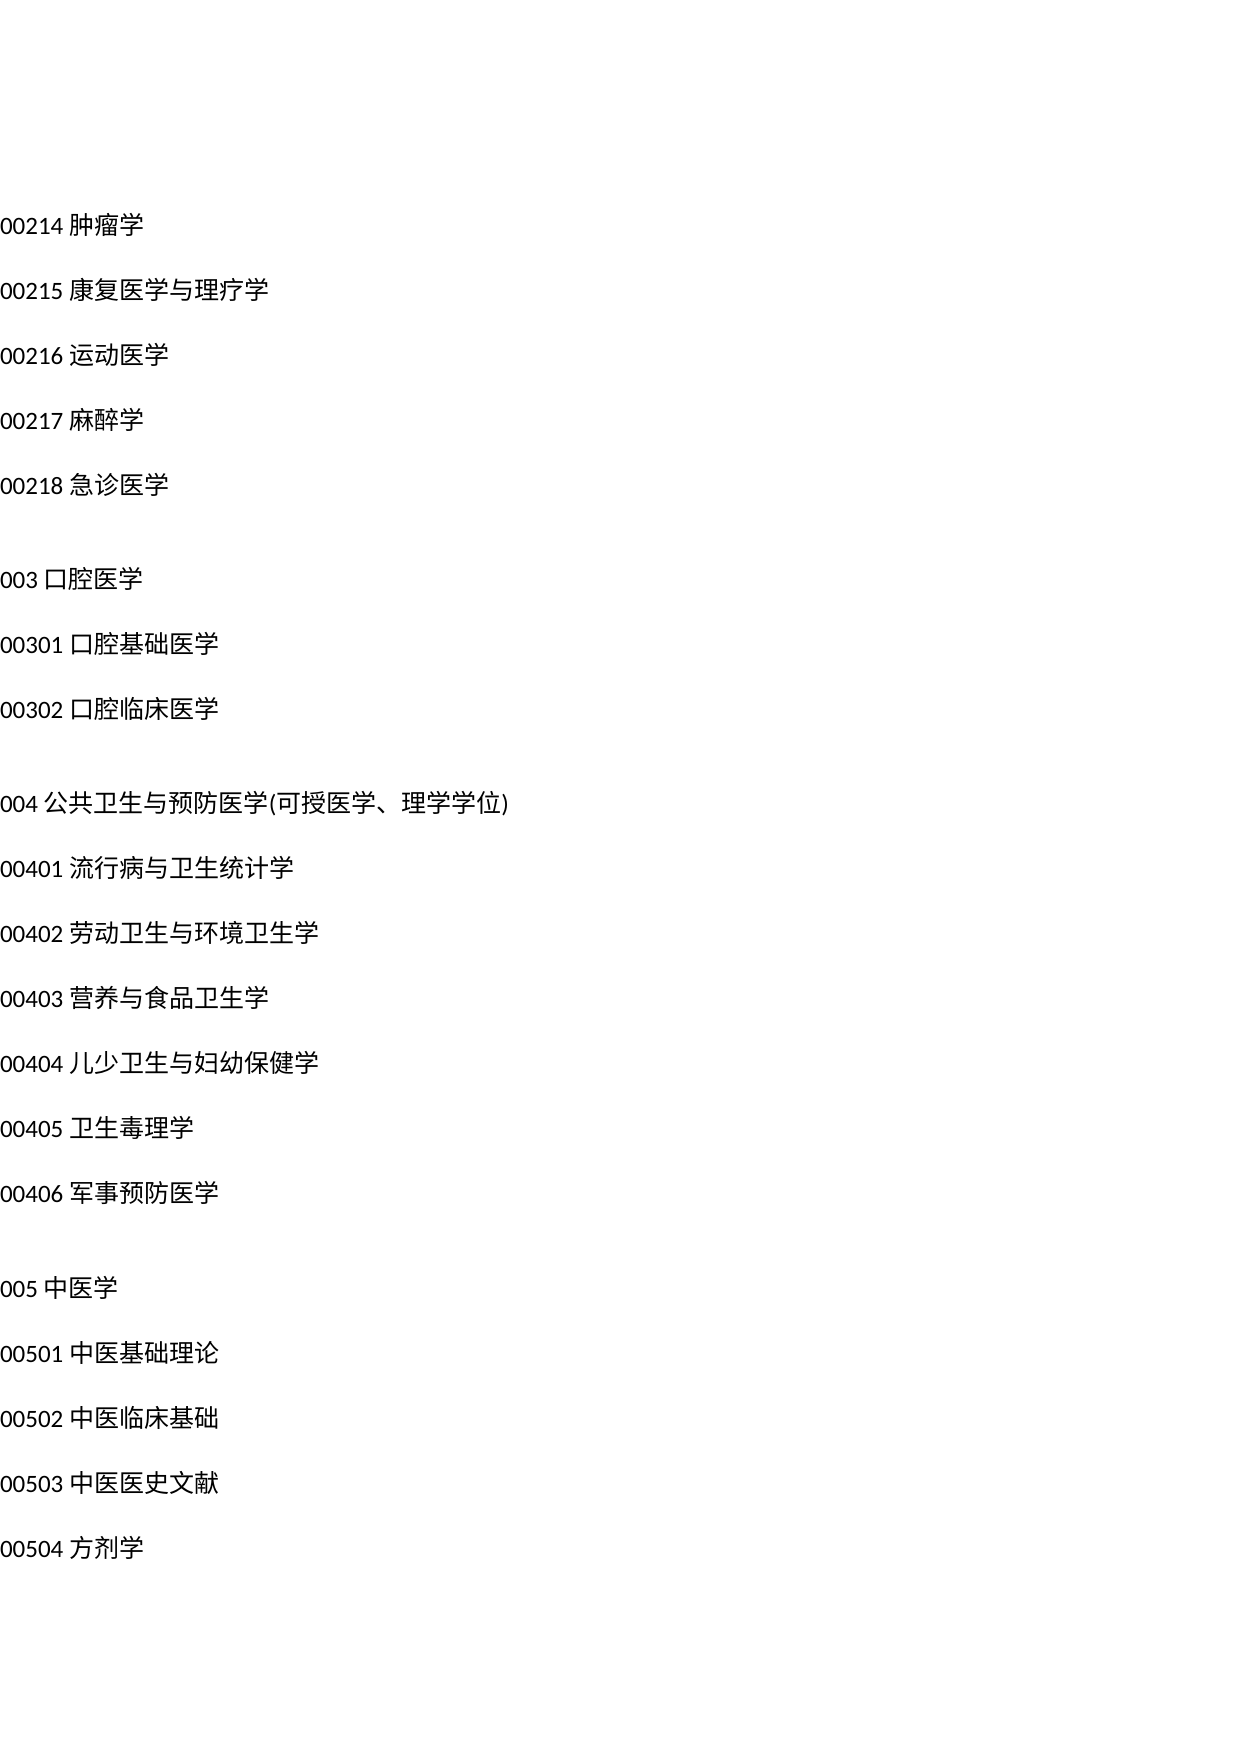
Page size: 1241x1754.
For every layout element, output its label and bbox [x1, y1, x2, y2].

table_header [0, 162, 1240, 1579]
